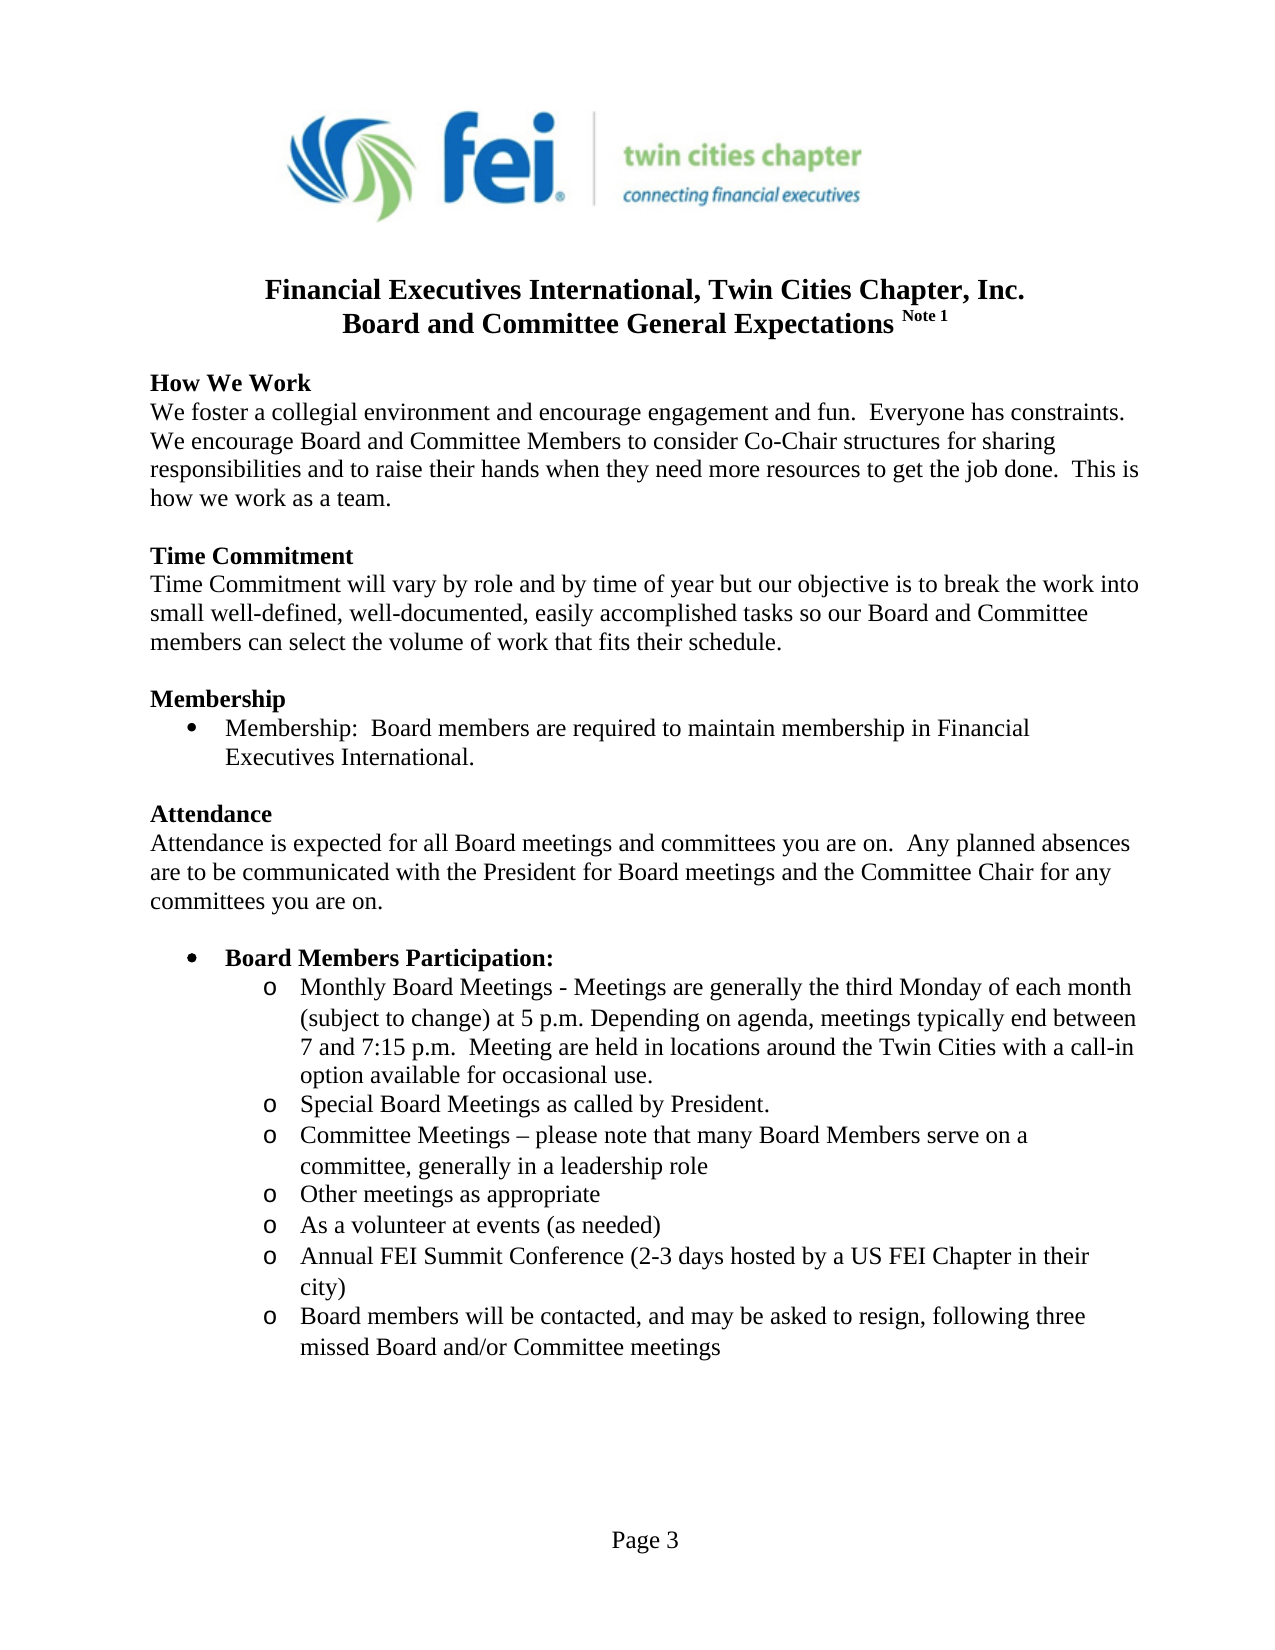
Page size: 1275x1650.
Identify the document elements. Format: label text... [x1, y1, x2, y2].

list Board members will be contacted, and may be asked to resign, following three missed Board and/or Committee meetings [262, 1301, 1140, 1360]
list Committee Meetings – please note that many Board Members serve on a committee, generally in a leadership role [262, 1120, 1140, 1179]
text Board and Committee General Expectations Note 1 [150, 306, 1140, 339]
text Financial Executives International, Twin Cities Chapter, Inc. [150, 272, 1140, 306]
list Membership: Board members are required to maintain membership in Financial Executives International. [187, 713, 1140, 771]
list Monthly Board Meetings - Meetings are generally the third Monday of each month (subject to change) at 5 p.m. Depending on agenda, meetings typically end between 7 and 7:15 p.m. Meeting are held in locations around the Twin Cities with a call-in option available for occasional use. [262, 972, 1140, 1089]
list Special Board Meetings as called by President. [262, 1089, 1140, 1120]
text Attendance [150, 799, 1140, 828]
text Membership [150, 684, 1140, 713]
picture [150, 75, 1008, 244]
list Other meetings as appropriate [262, 1179, 1140, 1210]
text How We Work [150, 368, 1140, 397]
text Attendance is expected for all Board meetings and committees you are on. Any planned absences are to be communicated with the President for Board meetings and the Committee Chair for any committees you are on. [150, 828, 1140, 914]
list As a volunteer at events (as needed) [262, 1210, 1140, 1241]
list Board Members Participation: [187, 943, 1140, 972]
text Time Commitment will vary by role and by time of year but our objective is to break the work into small well-defined, well-documented, easily accomplished tasks so our Board and Committee members can select the volume of work that fits their schedule. [150, 569, 1140, 656]
list Annual FEI Summit Conference (2-3 days hosted by a US FEI Chapter in their city) [262, 1241, 1140, 1301]
text We foster a collegial environment and encourage engagement and fun. Everyone has constraints. We encourage Board and Committee Members to consider Co-Chair structures for sharing responsibilities and to raise their hands when they need more resources to get the job done. This is how we work as a team. [150, 397, 1140, 512]
text Time Commitment [150, 541, 1140, 569]
